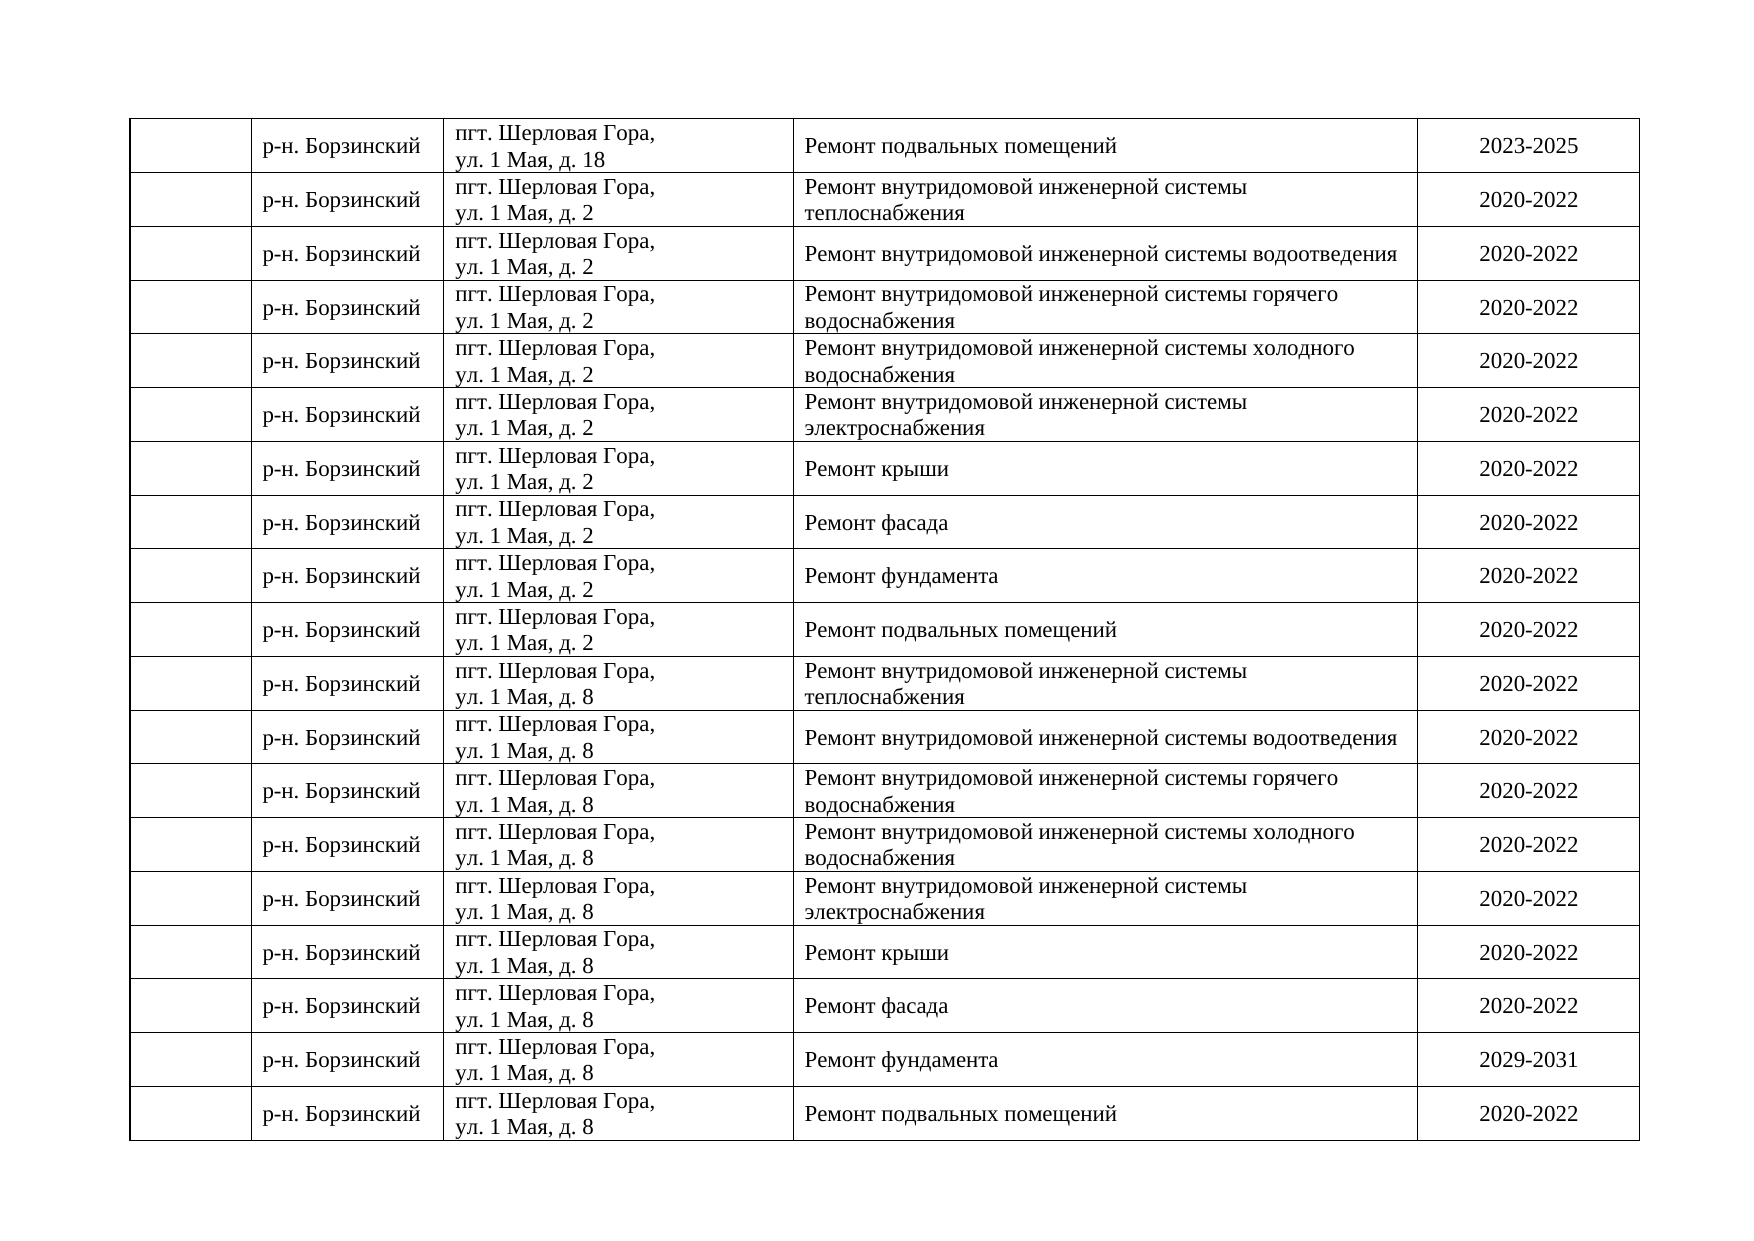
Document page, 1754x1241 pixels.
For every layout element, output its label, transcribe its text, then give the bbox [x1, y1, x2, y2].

table_cell 2020-2022 [1418, 818, 1639, 871]
table_cell пгт. Шерловая Гора, ул. 1 Мая, д. 8 [444, 764, 793, 817]
table_cell Ремонт внутридомовой инженерной системы холодного водоснабжения [794, 818, 1417, 871]
table_cell [131, 764, 251, 817]
table_cell пгт. Шерловая Гора, ул. 1 Мая, д. 2 [444, 603, 793, 656]
table_cell 2029-2031 [1418, 1033, 1639, 1086]
table_cell [131, 388, 251, 441]
table_cell р-н. Борзинский [252, 227, 443, 279]
table_cell р-н. Борзинский [252, 764, 443, 817]
table_cell пгт. Шерловая Гора, ул. 1 Мая, д. 2 [444, 549, 793, 602]
table_cell р-н. Борзинский [252, 818, 443, 871]
table_cell Ремонт внутридомовой инженерной системы горячего водоснабжения [794, 281, 1417, 333]
table_cell 2020-2022 [1418, 173, 1639, 226]
table_cell Ремонт фасада [794, 979, 1417, 1032]
table_cell 2020-2022 [1418, 979, 1639, 1032]
table_cell пгт. Шерловая Гора, ул. 1 Мая, д. 2 [444, 173, 793, 226]
table_cell 2020-2022 [1418, 496, 1639, 548]
table_cell р-н. Борзинский [252, 496, 443, 548]
table_cell р-н. Борзинский [252, 119, 443, 172]
table_cell 2020-2022 [1418, 549, 1639, 602]
table_cell р-н. Борзинский [252, 711, 443, 763]
table_cell пгт. Шерловая Гора, ул. 1 Мая, д. 8 [444, 926, 793, 978]
table_cell пгт. Шерловая Гора, ул. 1 Мая, д. 8 [444, 979, 793, 1032]
table_cell Ремонт внутридомовой инженерной системы водоотведения [794, 711, 1417, 763]
table_cell Ремонт внутридомовой инженерной системы теплоснабжения [794, 657, 1417, 709]
table_cell Ремонт фасада [794, 496, 1417, 548]
table_cell Ремонт внутридомовой инженерной системы электроснабжения [794, 872, 1417, 924]
table_cell 2020-2022 [1418, 227, 1639, 279]
table_cell Ремонт внутридомовой инженерной системы электроснабжения [794, 388, 1417, 441]
table_cell 2020-2022 [1418, 281, 1639, 333]
table_cell Ремонт крыши [794, 926, 1417, 978]
table_cell Ремонт фундамента [794, 1033, 1417, 1086]
table_cell р-н. Борзинский [252, 603, 443, 656]
table_cell р-н. Борзинский [252, 442, 443, 494]
table_cell [131, 872, 251, 924]
table_cell р-н. Борзинский [252, 549, 443, 602]
table_cell [131, 926, 251, 978]
table_cell [131, 173, 251, 226]
table_cell [131, 711, 251, 763]
table_cell Ремонт фундамента [794, 549, 1417, 602]
table_cell пгт. Шерловая Гора, ул. 1 Мая, д. 8 [444, 1033, 793, 1086]
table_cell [444, 119, 793, 172]
table_cell пгт. Шерловая Гора, ул. 1 Мая, д. 2 [444, 496, 793, 548]
table_cell пгт. Шерловая Гора, ул. 1 Мая, д. 8 [444, 711, 793, 763]
table_cell Ремонт подвальных помещений [794, 1087, 1417, 1139]
table_cell р-н. Борзинский [252, 1087, 443, 1139]
table_cell р-н. Борзинский [252, 1033, 443, 1086]
table_cell 2020-2022 [1418, 872, 1639, 924]
table_cell р-н. Борзинский [252, 281, 443, 333]
table_cell р-н. Борзинский [252, 926, 443, 978]
table_cell [131, 227, 251, 279]
table_cell пгт. Шерловая Гора, ул. 1 Мая, д. 2 [444, 227, 793, 279]
table_cell [131, 979, 251, 1032]
table_cell пгт. Шерловая Гора, ул. 1 Мая, д. 2 [444, 281, 793, 333]
table_cell Ремонт внутридомовой инженерной системы водоотведения [794, 227, 1417, 279]
table_cell 2020-2022 [1418, 764, 1639, 817]
table_cell Ремонт внутридомовой инженерной системы теплоснабжения [794, 173, 1417, 226]
table_cell Ремонт внутридомовой инженерной системы горячего водоснабжения [794, 764, 1417, 817]
table_cell [131, 281, 251, 333]
table_cell 2020-2022 [1418, 442, 1639, 494]
table_cell 2020-2022 [1418, 603, 1639, 656]
table_cell [131, 119, 251, 172]
table_cell р-н. Борзинский [252, 657, 443, 709]
table_cell 2020-2022 [1418, 926, 1639, 978]
table_cell 2023-2025 [1418, 119, 1639, 172]
table_cell Ремонт подвальных помещений [794, 603, 1417, 656]
table_cell [131, 496, 251, 548]
table_cell 2020-2022 [1418, 1087, 1639, 1139]
table_cell [131, 657, 251, 709]
table_cell р-н. Борзинский [252, 173, 443, 226]
table_cell [131, 1033, 251, 1086]
table_cell 2020-2022 [1418, 388, 1639, 441]
table_cell 2020-2022 [1418, 711, 1639, 763]
table_cell пгт. Шерловая Гора, ул. 1 Мая, д. 8 [444, 872, 793, 924]
table_cell Ремонт подвальных помещений [794, 119, 1417, 172]
table_cell 2020-2022 [1418, 334, 1639, 387]
table_cell [131, 442, 251, 494]
table_cell р-н. Борзинский [252, 872, 443, 924]
table_cell [131, 1087, 251, 1139]
table_cell 2020-2022 [1418, 657, 1639, 709]
table_cell пгт. Шерловая Гора, ул. 1 Мая, д. 2 [444, 388, 793, 441]
table_cell р-н. Борзинский [252, 388, 443, 441]
table_cell [131, 603, 251, 656]
table_cell Ремонт крыши [794, 442, 1417, 494]
table_cell [131, 549, 251, 602]
table_cell [131, 818, 251, 871]
table_cell Ремонт внутридомовой инженерной системы холодного водоснабжения [794, 334, 1417, 387]
table_cell пгт. Шерловая Гора, ул. 1 Мая, д. 8 [444, 1087, 793, 1139]
table_cell р-н. Борзинский [252, 334, 443, 387]
table_cell пгт. Шерловая Гора, ул. 1 Мая, д. 8 [444, 818, 793, 871]
table_cell пгт. Шерловая Гора, ул. 1 Мая, д. 2 [444, 442, 793, 494]
table_cell [131, 334, 251, 387]
table_cell пгт. Шерловая Гора, ул. 1 Мая, д. 8 [444, 657, 793, 709]
table_cell р-н. Борзинский [252, 979, 443, 1032]
table_cell пгт. Шерловая Гора, ул. 1 Мая, д. 2 [444, 334, 793, 387]
